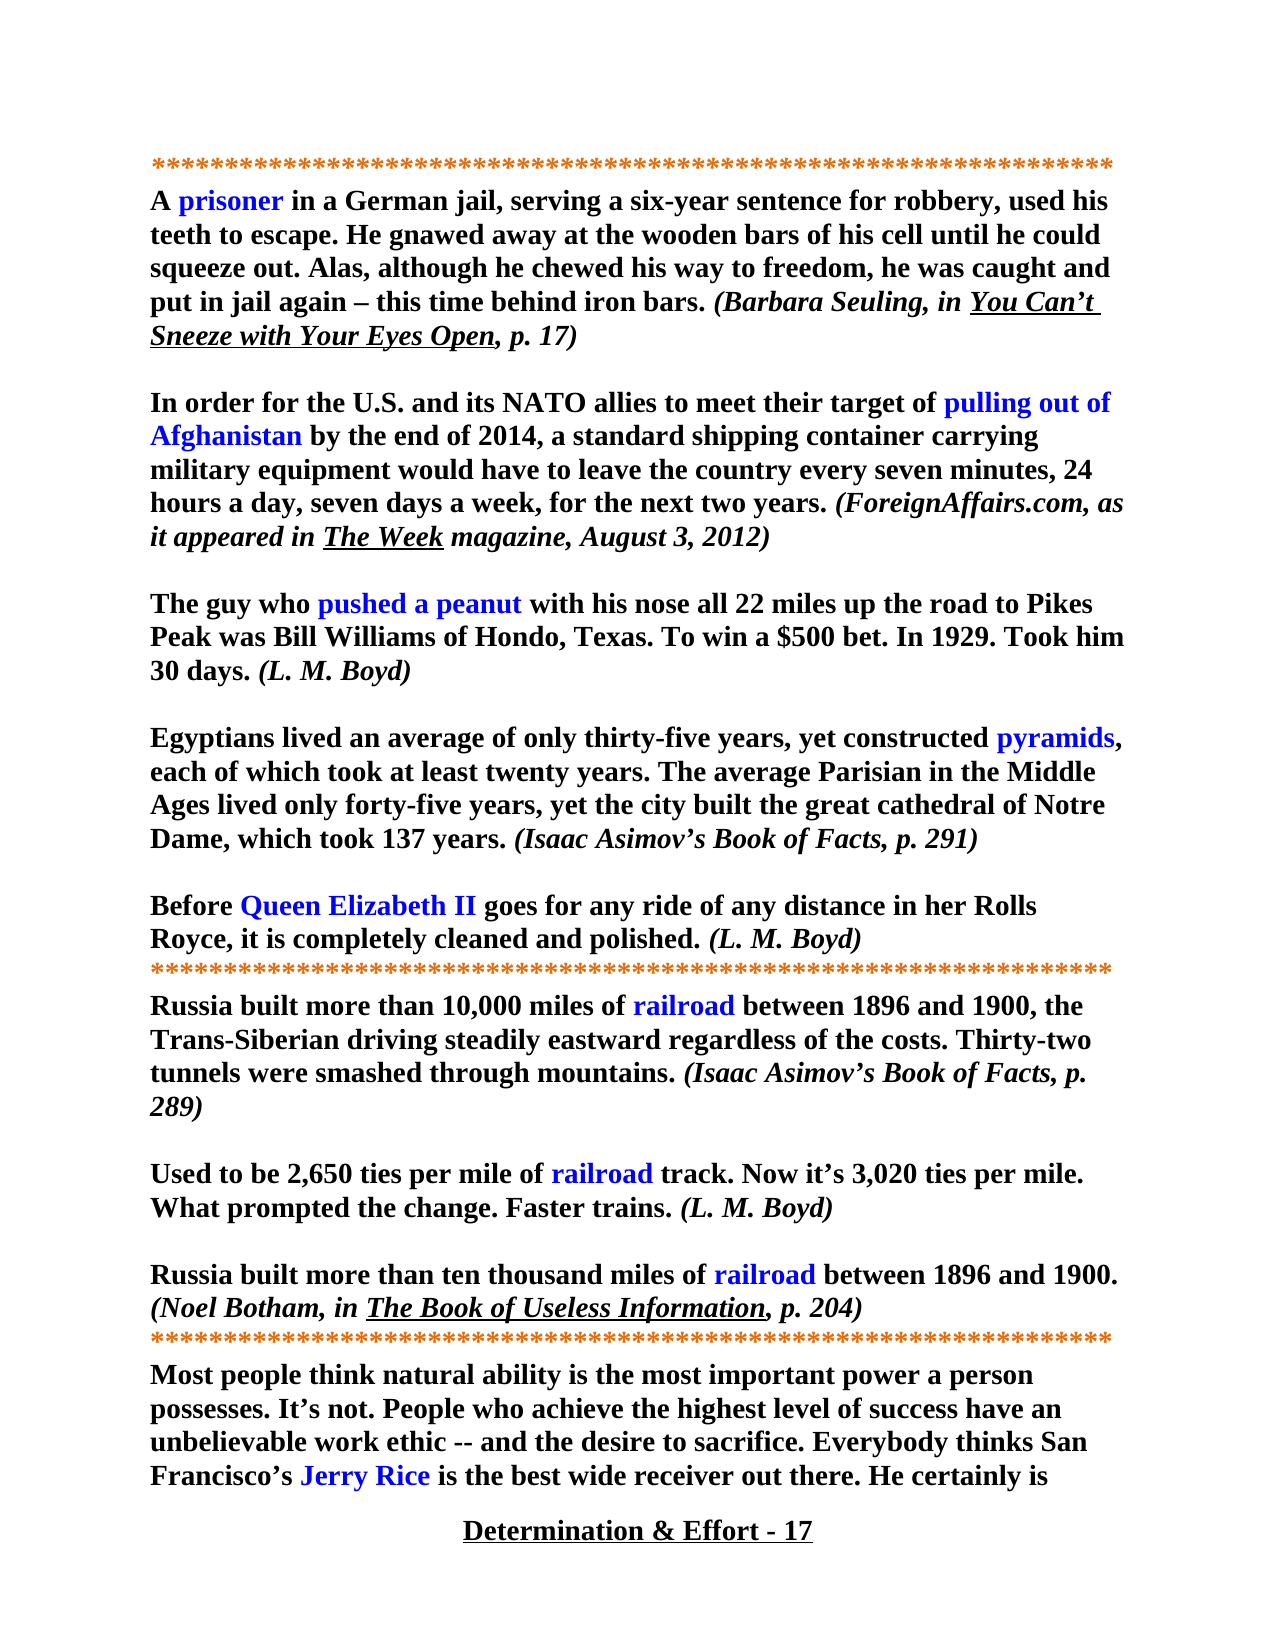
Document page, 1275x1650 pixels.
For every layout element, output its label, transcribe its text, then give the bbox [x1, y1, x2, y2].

text The guy who pushed a peanut with his nose all 22 miles up the road to Pikes Peak was Bill Williams of Hondo, Texas. To win a $500 bet. In 1929. Took him 30 days. (L. M. Boyd) [150, 586, 1125, 687]
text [150, 1257, 1125, 1492]
text Before Queen Elizabeth II goes for any ride of any distance in her Rolls Royce, it is completely cleaned and polished. (L. M. Boyd) ****************************************************************** Russia built more than 10,000 miles of railroad between 1896 and 1900, the Trans-Siberian driving steadily eastward regardless of the costs. Thirty-two tunnels were smashed through mountains. (Isaac Asimov’s Book of Facts, p. 289) Used to be 2,650 ties per mile of railroad track. Now it’s 3,020 ties per mile. What prompted the change. Faster trains. (L. M. Boyd) [150, 888, 1125, 1223]
text A prisoner in a German jail, serving a six-year sentence for robbery, used his teeth to escape. He gnawed away at the wooden bars of his cell until he could squeeze out. Alas, although he chewed his way to freedom, he was caught and put in jail again – this time behind iron bars. (Barbara Seuling, in You Can’t Sneeze with Your Eyes Open, p. 17) [150, 183, 1125, 351]
text In order for the U.S. and its NATO allies to meet their target of pulling out of Afghanistan by the end of 2014, a standard shipping container carrying military equipment would have to leave the country every seven minutes, 24 hours a day, seven days a week, for the next two years. (ForeignAffairs.com, as it appeared in The Week magazine, August 3, 2012) [150, 385, 1125, 552]
text ****************************************************************** [150, 150, 1125, 183]
text Egyptians lived an average of only thirty-five years, yet constructed pyramids, each of which took at least twenty years. The average Parisian in the Middle Ages lived only forty-five years, yet the city built the great cathedral of Notre Dame, which took 137 years. (Isaac Asimov’s Book of Facts, p. 291) [150, 687, 1125, 854]
